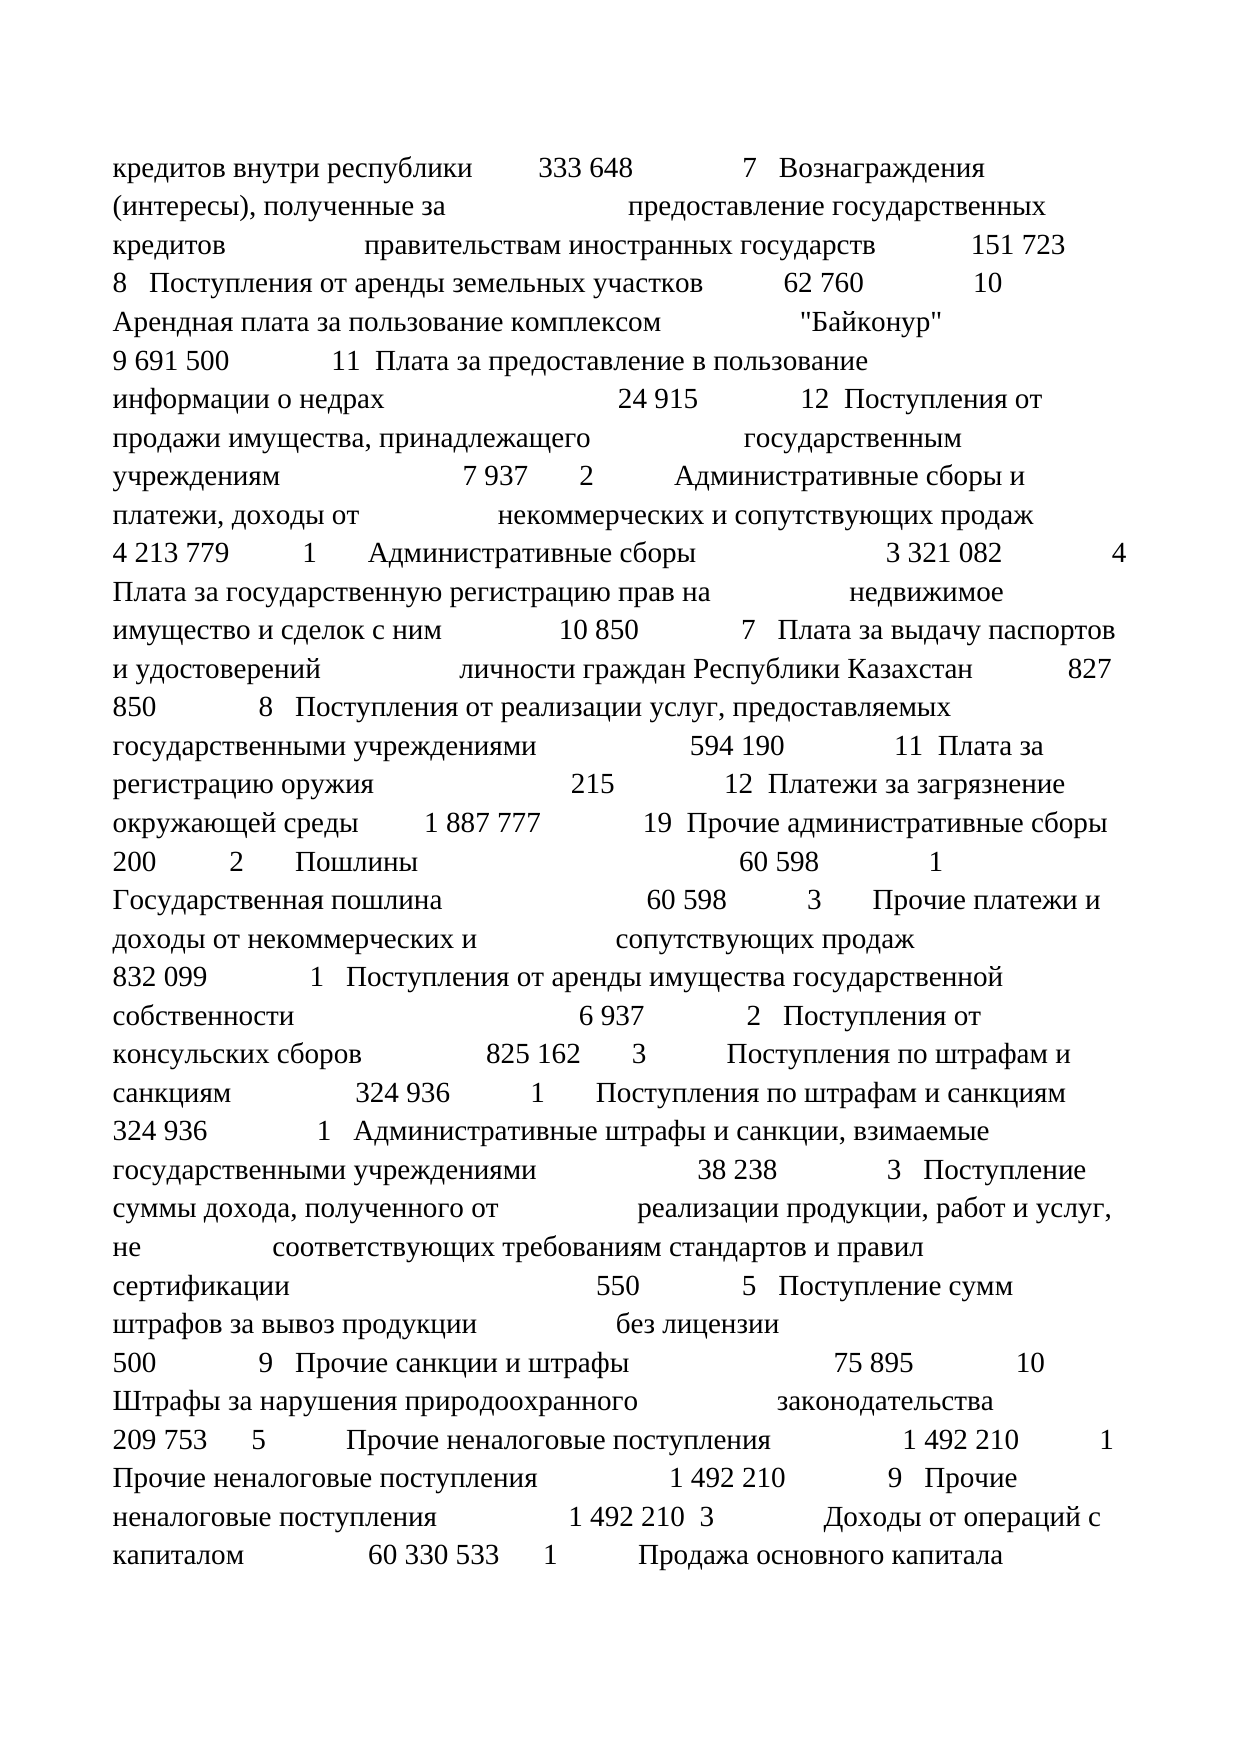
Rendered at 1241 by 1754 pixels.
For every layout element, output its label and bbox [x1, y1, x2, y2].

text [112, 150, 1128, 1571]
